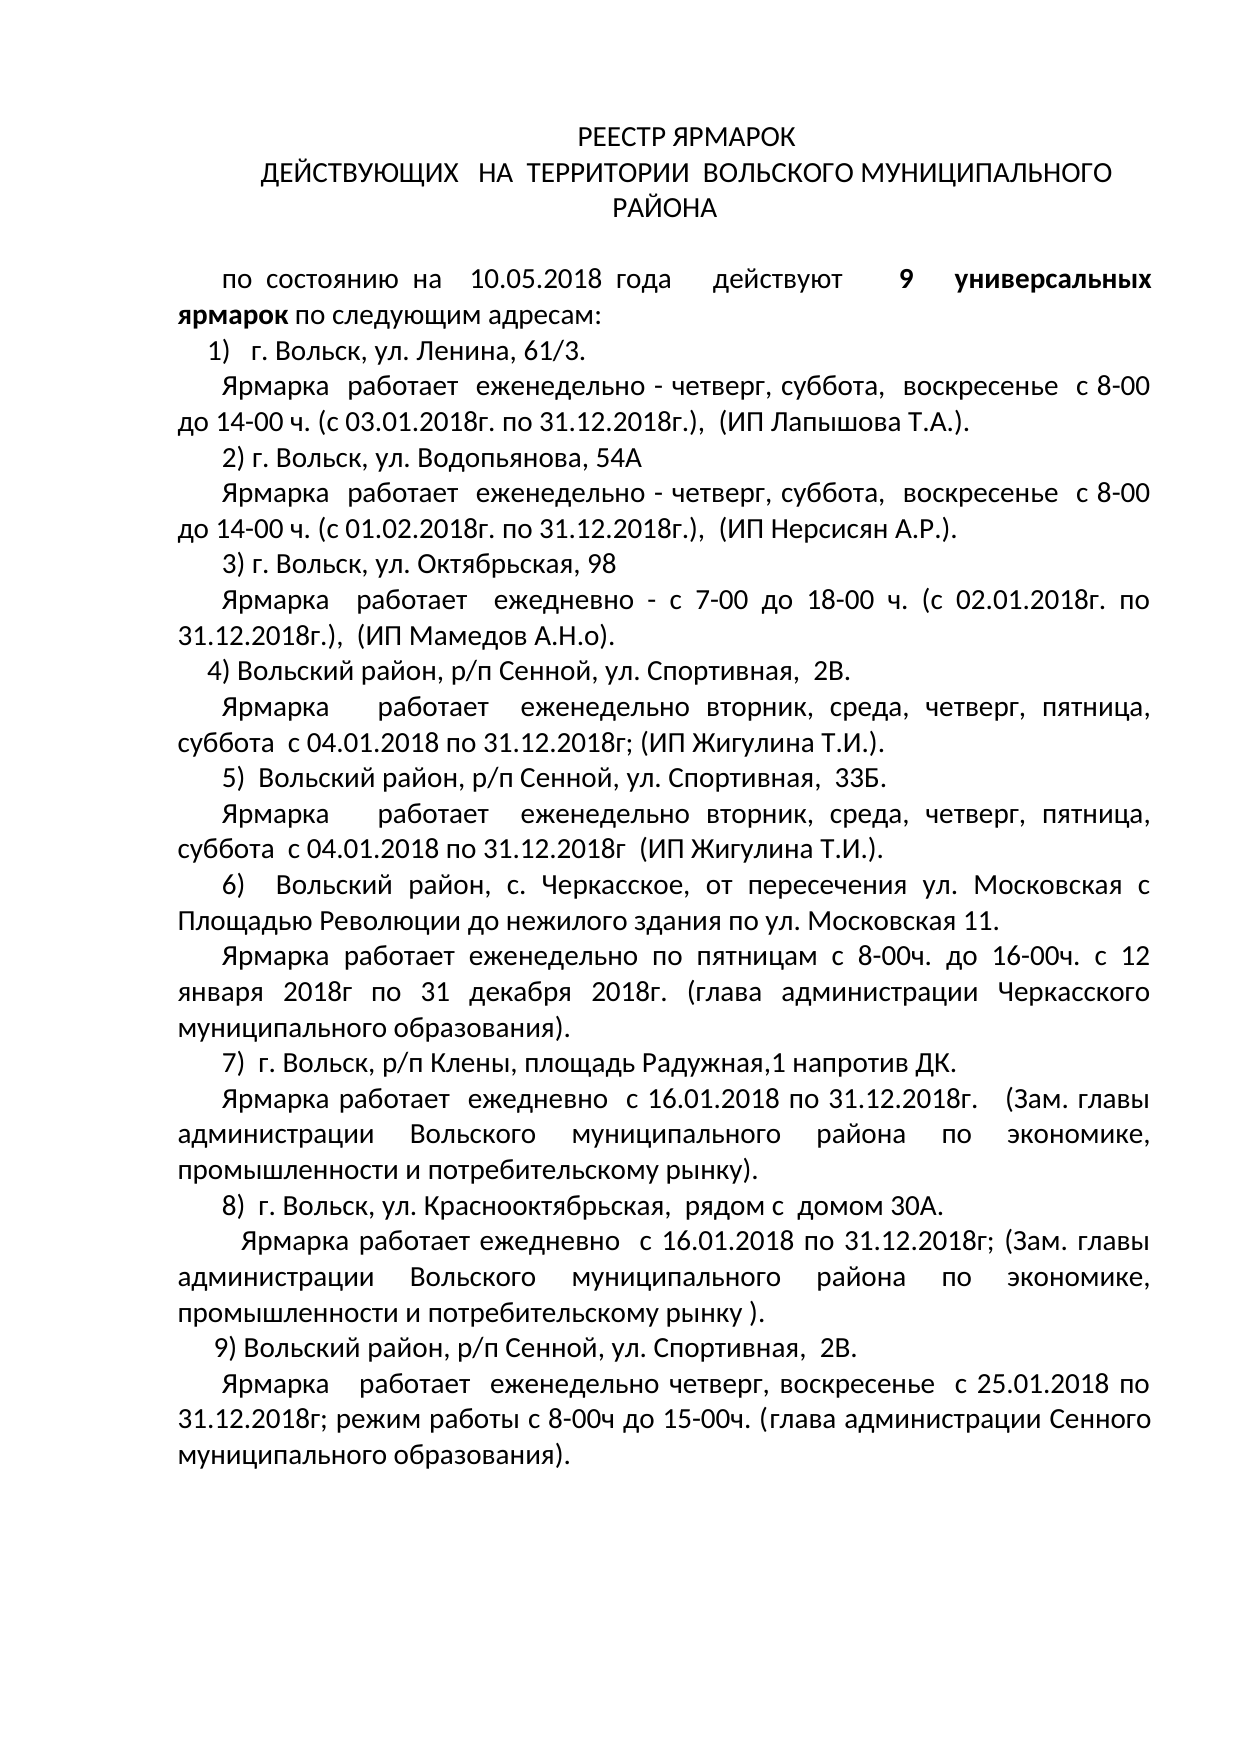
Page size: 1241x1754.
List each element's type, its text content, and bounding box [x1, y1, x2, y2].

text 5) Вольский район, р/п Сенной, ул. Спортивная, 33Б. [177, 759, 1152, 795]
text 2) г. Вольск, ул. Водопьянова, 54А [177, 439, 1152, 474]
text 9) Вольский район, р/п Сенной, ул. Спортивная, 2В. [207, 1329, 1152, 1365]
text Ярмарка работает ежедневно - с 7-00 до 18-00 ч. (с 02.01.2018г. по 31.12.2018г.), (ИП Мамедов А.Н.о). [177, 581, 1152, 652]
list г. Вольск, ул. Ленина, 61/3. [207, 332, 1152, 367]
text Ярмарка работает еженедельно - четверг, суббота, воскресенье с 8-00 до 14-00 ч. (с 01.02.2018г. по 31.12.2018г.), (ИП Нерсисян А.Р.). [177, 474, 1152, 546]
text Ярмарка работает еженедельно вторник, среда, четверг, пятница, суббота с 04.01.2018 по 31.12.2018г (ИП Жигулина Т.И.). [177, 795, 1152, 866]
text 3) г. Вольск, ул. Октябрьская, 98 [177, 546, 1152, 581]
text 4) Вольский район, р/п Сенной, ул. Спортивная, 2В. [207, 652, 1152, 688]
text ДЕЙСТВУЮЩИХ НА ТЕРРИТОРИИ ВОЛЬСКОГО МУНИЦИПАЛЬНОГО РАЙОНА [177, 154, 1152, 225]
text 8) г. Вольск, ул. Краснооктябрьская, рядом с домом 30А. [177, 1187, 1152, 1222]
text 7) г. Вольск, р/п Клены, площадь Радужная,1 напротив ДК. [177, 1044, 1152, 1080]
text Ярмарка работает ежедневно с 16.01.2018 по 31.12.2018г; (Зам. главы администрации Вольского муниципального района по экономике, промышленности и потребительскому рынку ). [177, 1222, 1152, 1329]
text 6) Вольский район, с. Черкасское, от пересечения ул. Московская с Площадью Революции до нежилого здания по ул. Московская 11. [177, 866, 1152, 937]
text Ярмарка работает еженедельно четверг, воскресенье с 25.01.2018 по 31.12.2018г; режим работы с 8-00ч до 15-00ч. (глава администрации Сенного муниципального образования). [177, 1365, 1152, 1472]
text Ярмарка работает ежедневно с 16.01.2018 по 31.12.2018г. (Зам. главы администрации Вольского муниципального района по экономике, промышленности и потребительскому рынку). [177, 1080, 1152, 1187]
text РЕЕСТР ЯРМАРОК [177, 118, 1152, 154]
text Ярмарка работает еженедельно вторник, среда, четверг, пятница, суббота с 04.01.2018 по 31.12.2018г; (ИП Жигулина Т.И.). [177, 688, 1152, 759]
text Ярмарка работает еженедельно по пятницам с 8-00ч. до 16-00ч. с 12 января 2018г по 31 декабря 2018г. (глава администрации Черкасского муниципального образования). [177, 937, 1152, 1044]
text по состоянию на 10.05.2018 года действуют 9 универсальных ярмарок по следующим адресам: [177, 261, 1152, 332]
text Ярмарка работает еженедельно - четверг, суббота, воскресенье с 8-00 до 14-00 ч. (с 03.01.2018г. по 31.12.2018г.), (ИП Лапышова Т.А.). [177, 367, 1152, 439]
